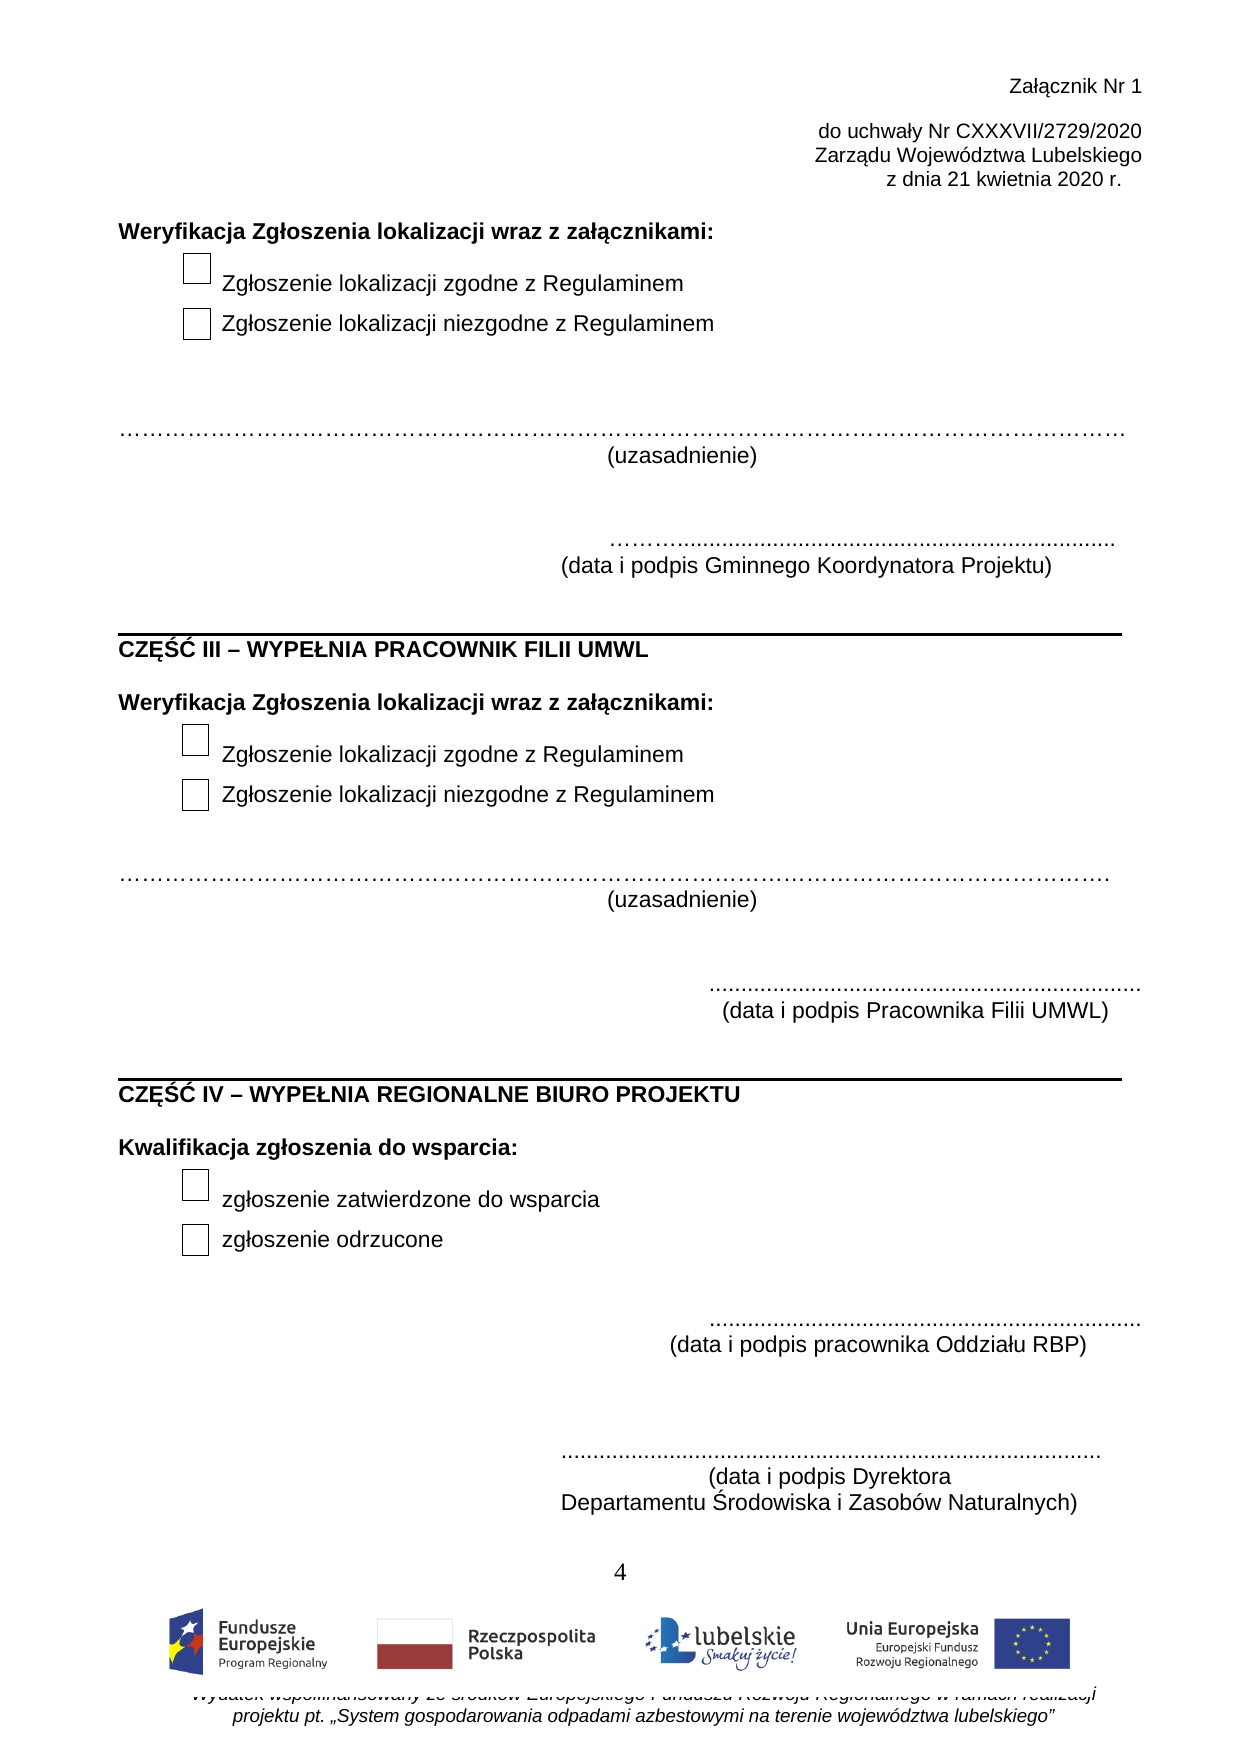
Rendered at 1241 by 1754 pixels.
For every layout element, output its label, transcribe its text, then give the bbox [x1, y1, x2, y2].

text Kwalifikacja zgłoszenia do wsparcia: [118, 1133, 1122, 1160]
text Weryfikacja Zgłoszenia lokalizacji wraz z załącznikami: [118, 689, 1122, 715]
text (uzasadnienie) [222, 442, 1142, 511]
text Zgłoszenie lokalizacji niezgodne z Regulaminem [221, 310, 1142, 336]
text …………………………………………………………………………………………………………………. [118, 860, 1142, 886]
text CZĘŚĆ IV – WYPEŁNIA REGIONALNE BIURO PROJEKTU [118, 1081, 1122, 1107]
text Zgłoszenie lokalizacji zgodne z Regulaminem [222, 741, 1142, 768]
picture [147, 1585, 1093, 1697]
text Weryfikacja Zgłoszenia lokalizacji wraz z załącznikami: [118, 218, 1122, 244]
text ..................................................................................... [561, 1410, 1122, 1463]
text (data i podpis Pracownika Filii UMWL) [265, 997, 1122, 1023]
text (data i podpis Dyrektora Departamentu Środowiska i Zasobów Naturalnych) [561, 1463, 1122, 1516]
text zgłoszenie zatwierdzone do wsparcia [222, 1186, 1142, 1213]
text CZĘŚĆ III – WYPEŁNIA PRACOWNIK FILII UMWL [118, 636, 1122, 662]
text zgłoszenie odrzucone [222, 1226, 1142, 1252]
text (uzasadnienie) [222, 886, 1142, 956]
text …………………………………………………………………………………………………………………… [118, 415, 1142, 442]
text ………..................................................................... [118, 525, 1142, 552]
text Zgłoszenie lokalizacji niezgodne z Regulaminem [222, 781, 1142, 807]
text (data i podpis Gminnego Koordynatora Projektu) [118, 552, 1122, 578]
text (data i podpis pracownika Oddziału RBP) [634, 1331, 1122, 1357]
text .................................................................... [118, 1305, 1142, 1331]
text .................................................................... [118, 970, 1142, 997]
text Zgłoszenie lokalizacji zgodne z Regulaminem [222, 270, 1142, 297]
